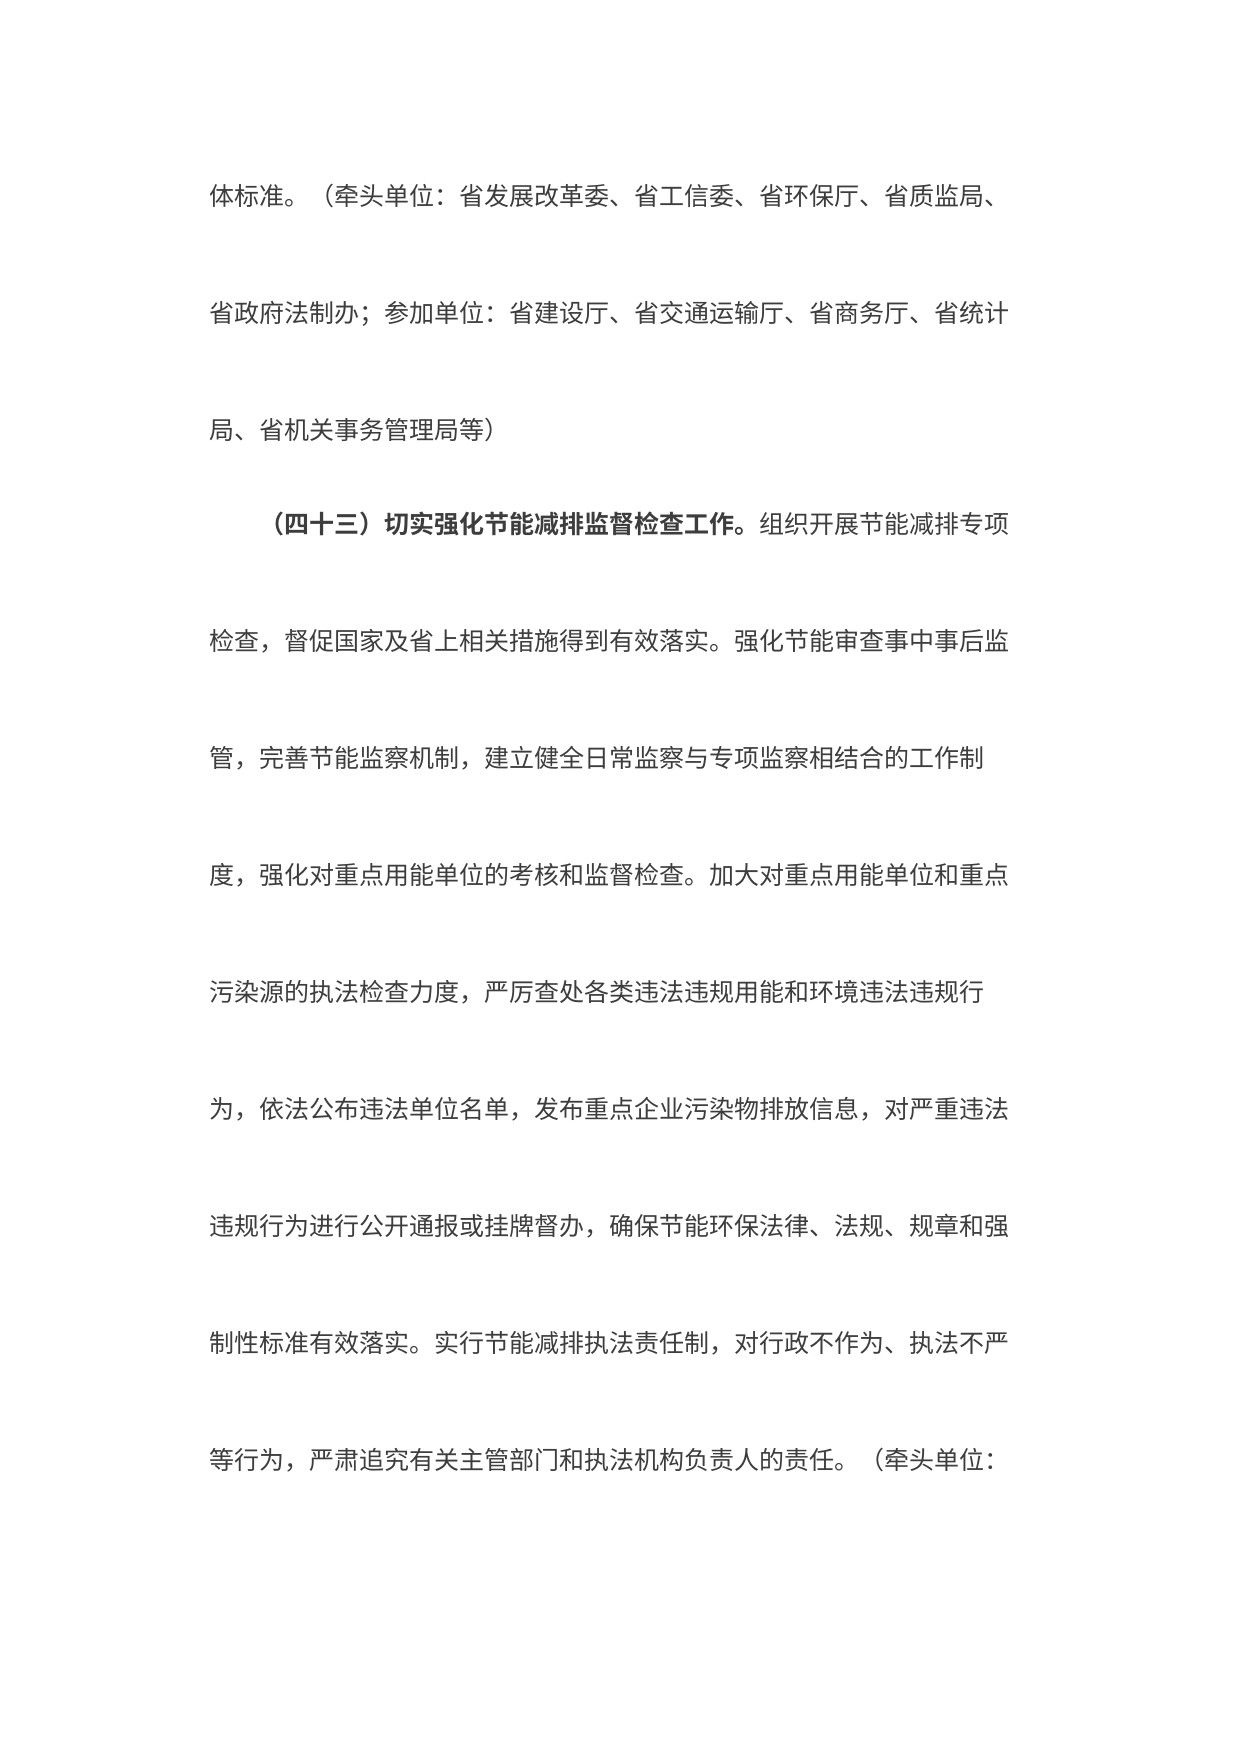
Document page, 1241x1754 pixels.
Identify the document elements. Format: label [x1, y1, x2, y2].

table_cell [209, 162, 1031, 1491]
